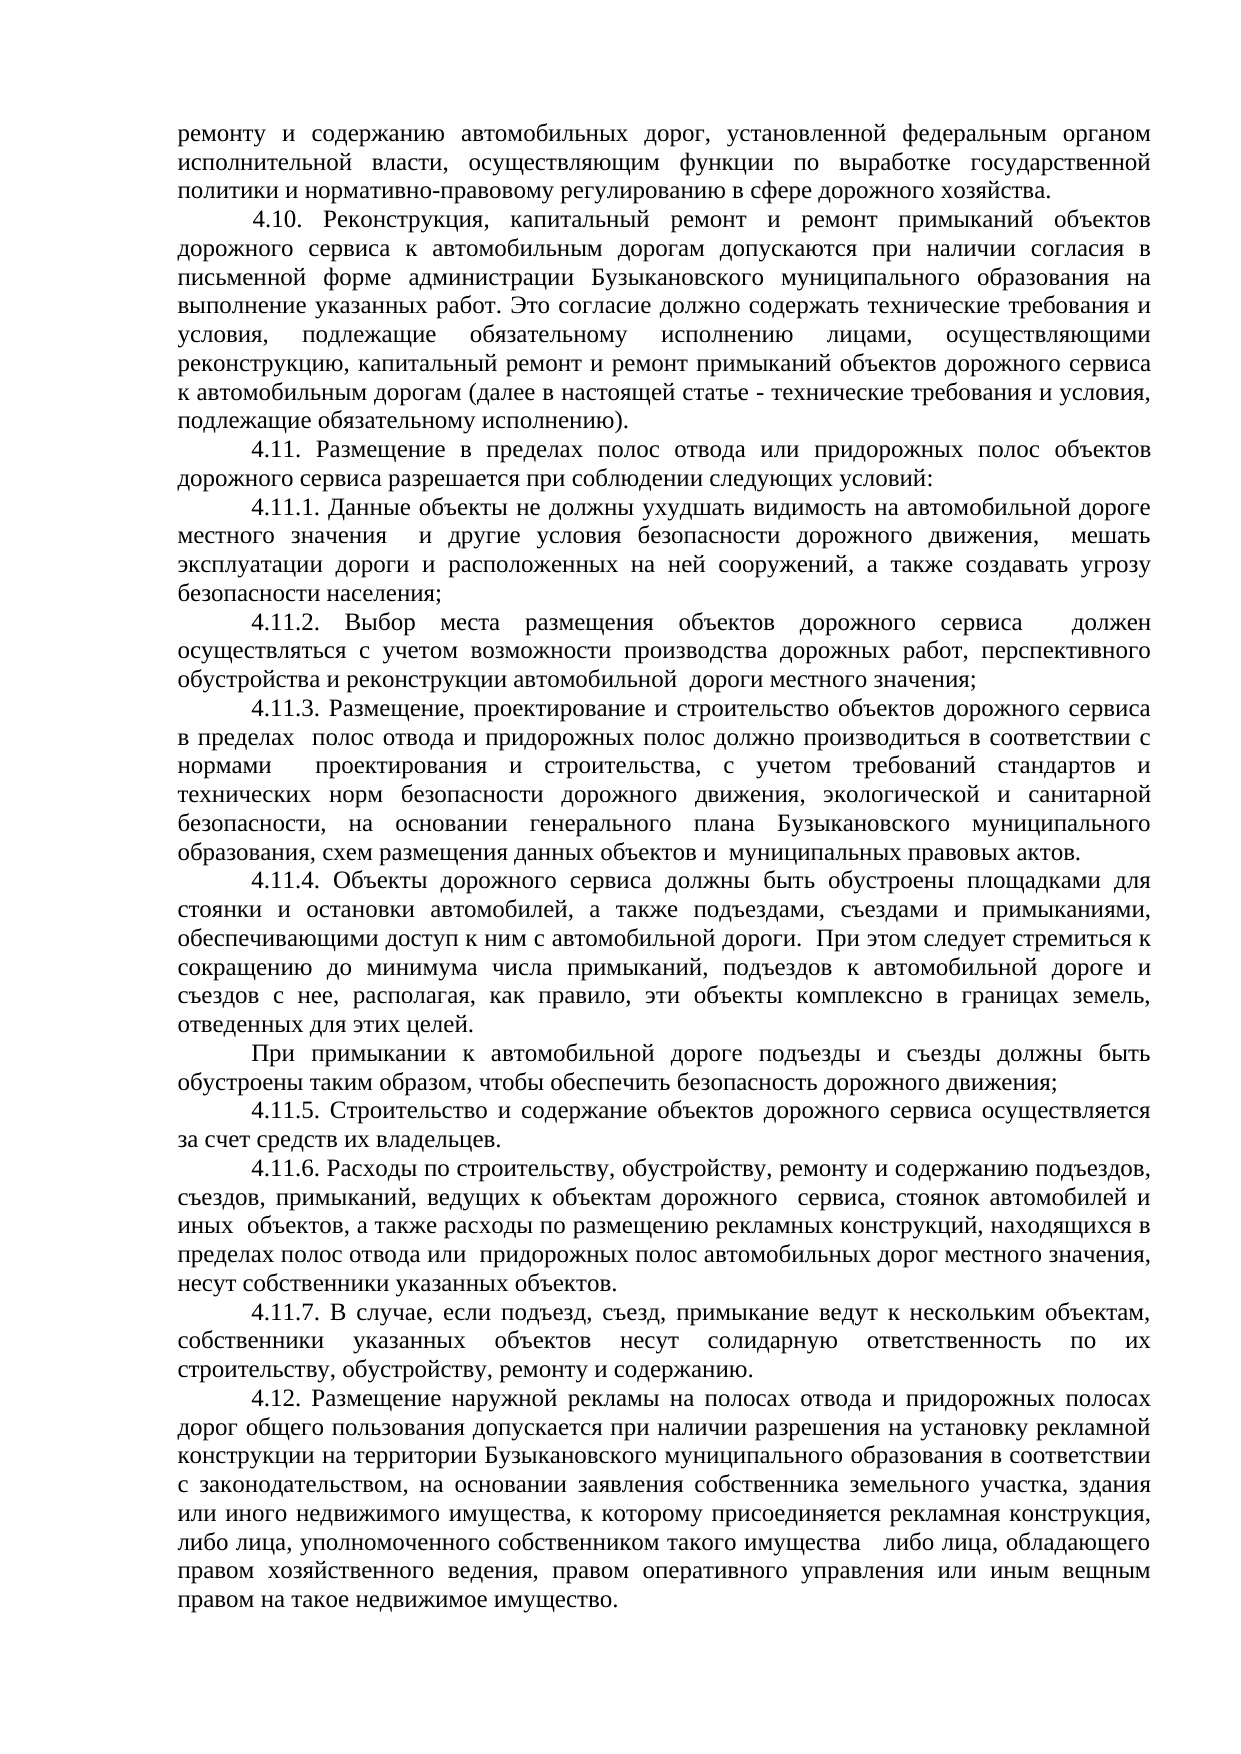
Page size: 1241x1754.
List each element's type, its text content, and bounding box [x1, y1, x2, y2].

text 4.11.1. Данные объекты не должны ухудшать видимость на автомобильной дороге местного значения и другие условия безопасности дорожного движения, мешать эксплуатации дороги и расположенных на ней сооружений, а также создавать угрозу безопасности населения; [177, 492, 1152, 607]
text 4.11. Размещение в пределах полос отвода или придорожных полос объектов дорожного сервиса разрешается при соблюдении следующих условий: [177, 434, 1152, 492]
text 4.11.7. В случае, если подъезд, съезд, примыкание ведут к нескольким объектам, собственники указанных объектов несут солидарную ответственность по их строительству, обустройству, ремонту и содержанию. [177, 1297, 1152, 1383]
text 4.11.5. Строительство и содержание объектов дорожного сервиса осуществляется за счет средств их владельцев. [177, 1096, 1152, 1153]
text 4.11.6. Расходы по строительству, обустройству, ремонту и содержанию подъездов, съездов, примыканий, ведущих к объектам дорожного сервиса, стоянок автомобилей и иных объектов, а также расходы по размещению рекламных конструкций, находящихся в пределах полос отвода или придорожных полос автомобильных дорог местного значения, несут собственники указанных объектов. [177, 1153, 1152, 1297]
text 4.11.2. Выбор места размещения объектов дорожного сервиса должен осуществляться с учетом возможности производства дорожных работ, перспективного обустройства и реконструкции автомобильной дороги местного значения; [177, 607, 1152, 693]
text При примыкании к автомобильной дороге подъезды и съезды должны быть обустроены таким образом, чтобы обеспечить безопасность дорожного движения; [177, 1038, 1152, 1096]
text 4.11.3. Размещение, проектирование и строительство объектов дорожного сервиса в пределах полос отвода и придорожных полос должно производиться в соответствии с нормами проектирования и строительства, с учетом требований стандартов и технических норм безопасности дорожного движения, экологической и санитарной безопасности, на основании генерального плана Бузыкановского муниципального образования, схем размещения данных объектов и муниципальных правовых актов. [177, 693, 1152, 866]
text 4.12. Размещение наружной рекламы на полосах отвода и придорожных полосах дорог общего пользования допускается при наличии разрешения на установку рекламной конструкции на территории Бузыкановского муниципального образования в соответствии с законодательством, на основании заявления собственника земельного участка, здания или иного недвижимого имущества, к которому присоединяется рекламная конструкция, либо лица, уполномоченного собственником такого имущества либо лица, обладающего правом хозяйственного ведения, правом оперативного управления или иным вещным правом на такое недвижимое имущество. [177, 1383, 1152, 1613]
text 4.10. Реконструкция, капитальный ремонт и ремонт примыканий объектов дорожного сервиса к автомобильным дорогам допускаются при наличии согласия в письменной форме администрации Бузыкановского муниципального образования на выполнение указанных работ. Это согласие должно содержать технические требования и условия, подлежащие обязательному исполнению лицами, осуществляющими реконструкцию, капитальный ремонт и ремонт примыканий объектов дорожного сервиса к автомобильным дорогам (далее в настоящей статье - технические требования и условия, подлежащие обязательному исполнению). [177, 204, 1152, 434]
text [177, 118, 1152, 204]
text 4.11.4. Объекты дорожного сервиса должны быть обустроены площадками для стоянки и остановки автомобилей, а также подъездами, съездами и примыканиями, обеспечивающими доступ к ним с автомобильной дороги. При этом следует стремиться к сокращению до минимума числа примыканий, подъездов к автомобильной дороге и съездов с нее, располагая, как правило, эти объекты комплексно в границах земель, отведенных для этих целей. [177, 866, 1152, 1038]
